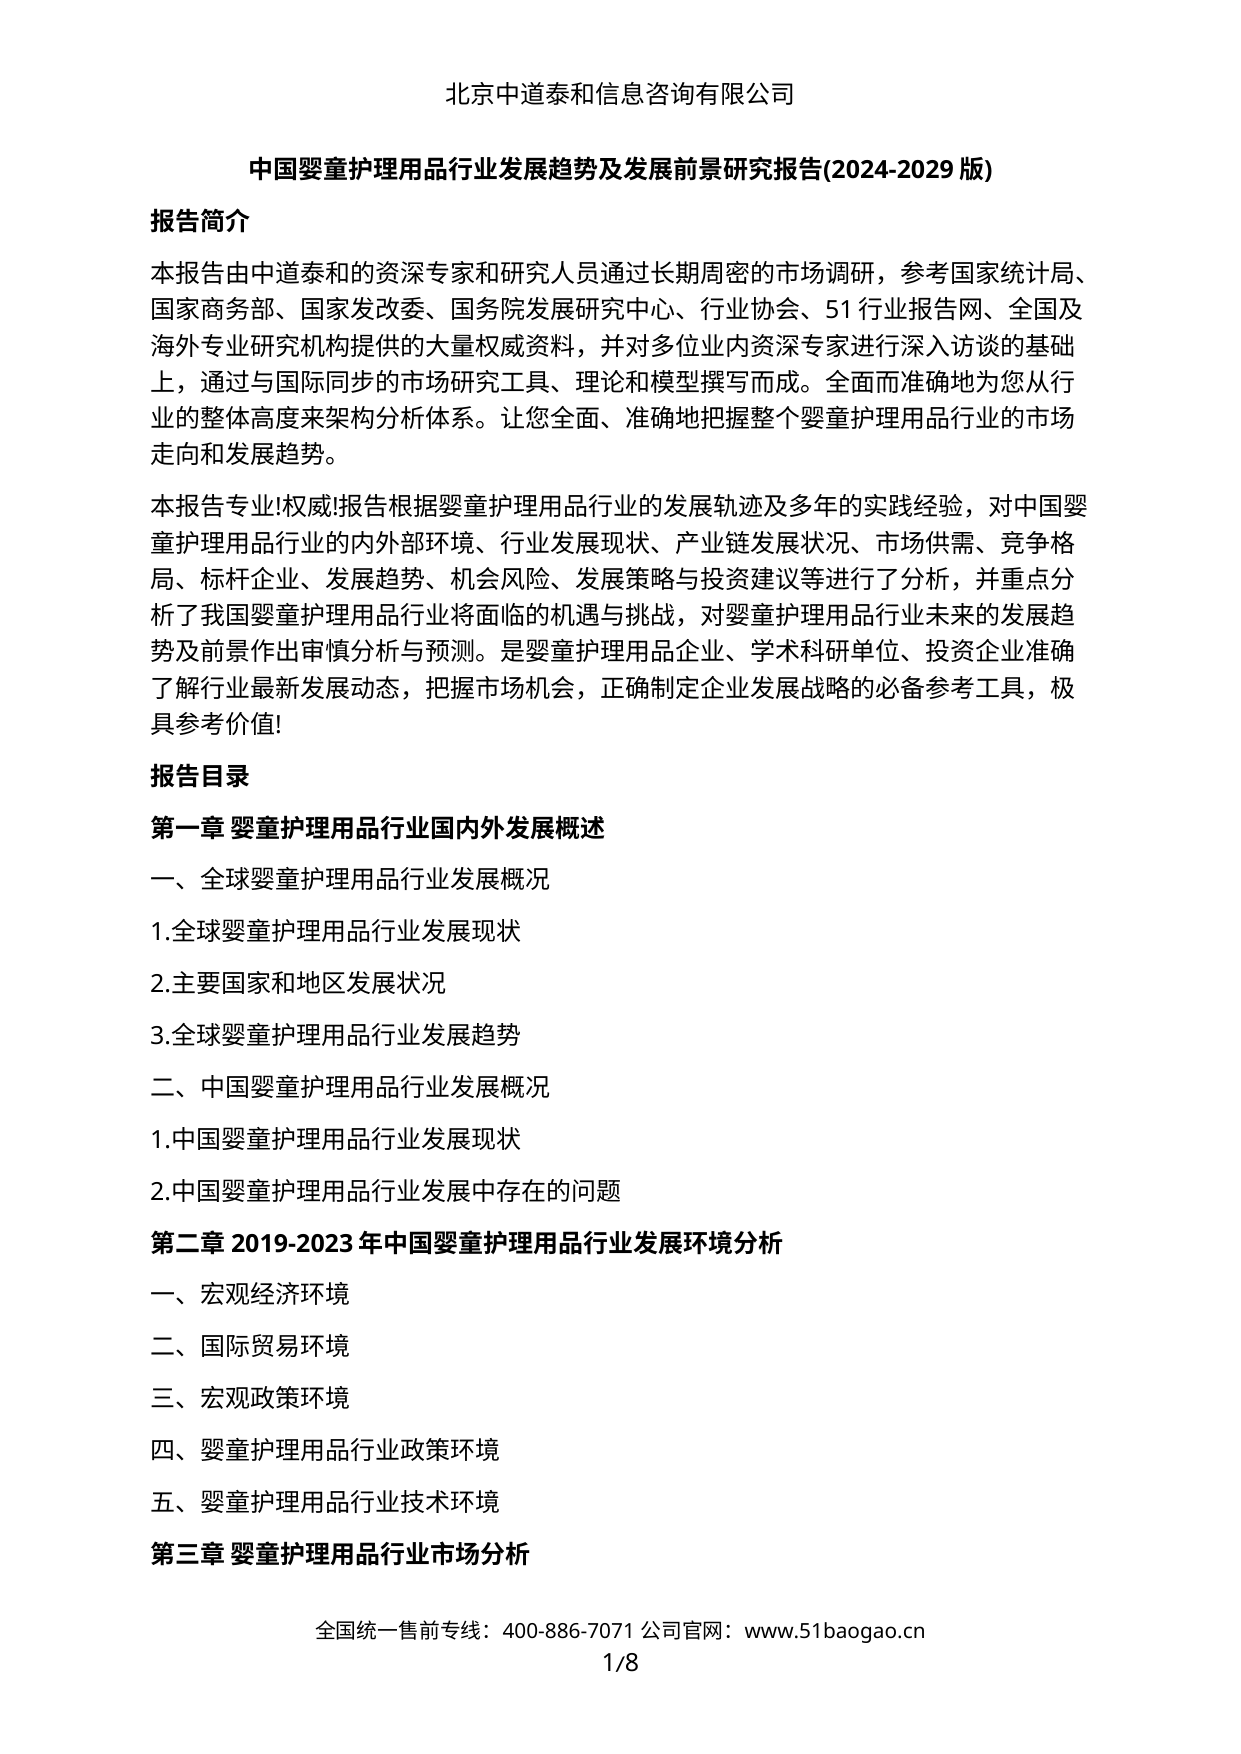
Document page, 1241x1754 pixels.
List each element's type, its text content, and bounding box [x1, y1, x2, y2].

text 一、宏观经济环境 [150, 1275, 1090, 1311]
text 一、全球婴童护理用品行业发展概况 [150, 860, 1090, 896]
text 报告简介 [150, 202, 1090, 238]
text 五、婴童护理用品行业技术环境 [150, 1482, 1090, 1519]
text 3.全球婴童护理用品行业发展趋势 [150, 1016, 1090, 1052]
text 三、宏观政策环境 [150, 1379, 1090, 1415]
text 1.全球婴童护理用品行业发展现状 [150, 912, 1090, 948]
text 二、中国婴童护理用品行业发展概况 [150, 1067, 1090, 1104]
text 第一章 婴童护理用品行业国内外发展概述 [150, 808, 1090, 844]
text 本报告由中道泰和的资深专家和研究人员通过长期周密的市场调研，参考国家统计局、国家商务部、国家发改委、国务院发展研究中心、行业协会、51行业报告网、全国及海外专业研究机构提供的大量权威资料，并对多位业内资深专家进行深入访谈的基础上，通过与国际同步的市场研究工具、理论和模型撰写而成。全面而准确地为您从行业的整体高度来架构分析体系。让您全面、准确地把握整个婴童护理用品行业的市场走向和发展趋势。 [150, 254, 1090, 471]
text 第二章 2019-2023年中国婴童护理用品行业发展环境分析 [150, 1223, 1090, 1259]
text 二、国际贸易环境 [150, 1327, 1090, 1363]
text 2.中国婴童护理用品行业发展中存在的问题 [150, 1171, 1090, 1207]
text 中国婴童护理用品行业发展趋势及发展前景研究报告(2024-2029版) [150, 150, 1090, 186]
text 2.主要国家和地区发展状况 [150, 964, 1090, 1000]
text 1.中国婴童护理用品行业发展现状 [150, 1119, 1090, 1156]
text 第三章 婴童护理用品行业市场分析 [150, 1534, 1090, 1571]
text 四、婴童护理用品行业政策环境 [150, 1431, 1090, 1467]
text 报告目录 [150, 756, 1090, 792]
text 本报告专业!权威!报告根据婴童护理用品行业的发展轨迹及多年的实践经验，对中国婴童护理用品行业的内外部环境、行业发展现状、产业链发展状况、市场供需、竞争格局、标杆企业、发展趋势、机会风险、发展策略与投资建议等进行了分析，并重点分析了我国婴童护理用品行业将面临的机遇与挑战，对婴童护理用品行业未来的发展趋势及前景作出审慎分析与预测。是婴童护理用品企业、学术科研单位、投资企业准确了解行业最新发展动态，把握市场机会，正确制定企业发展战略的必备参考工具，极具参考价值! [150, 487, 1090, 741]
